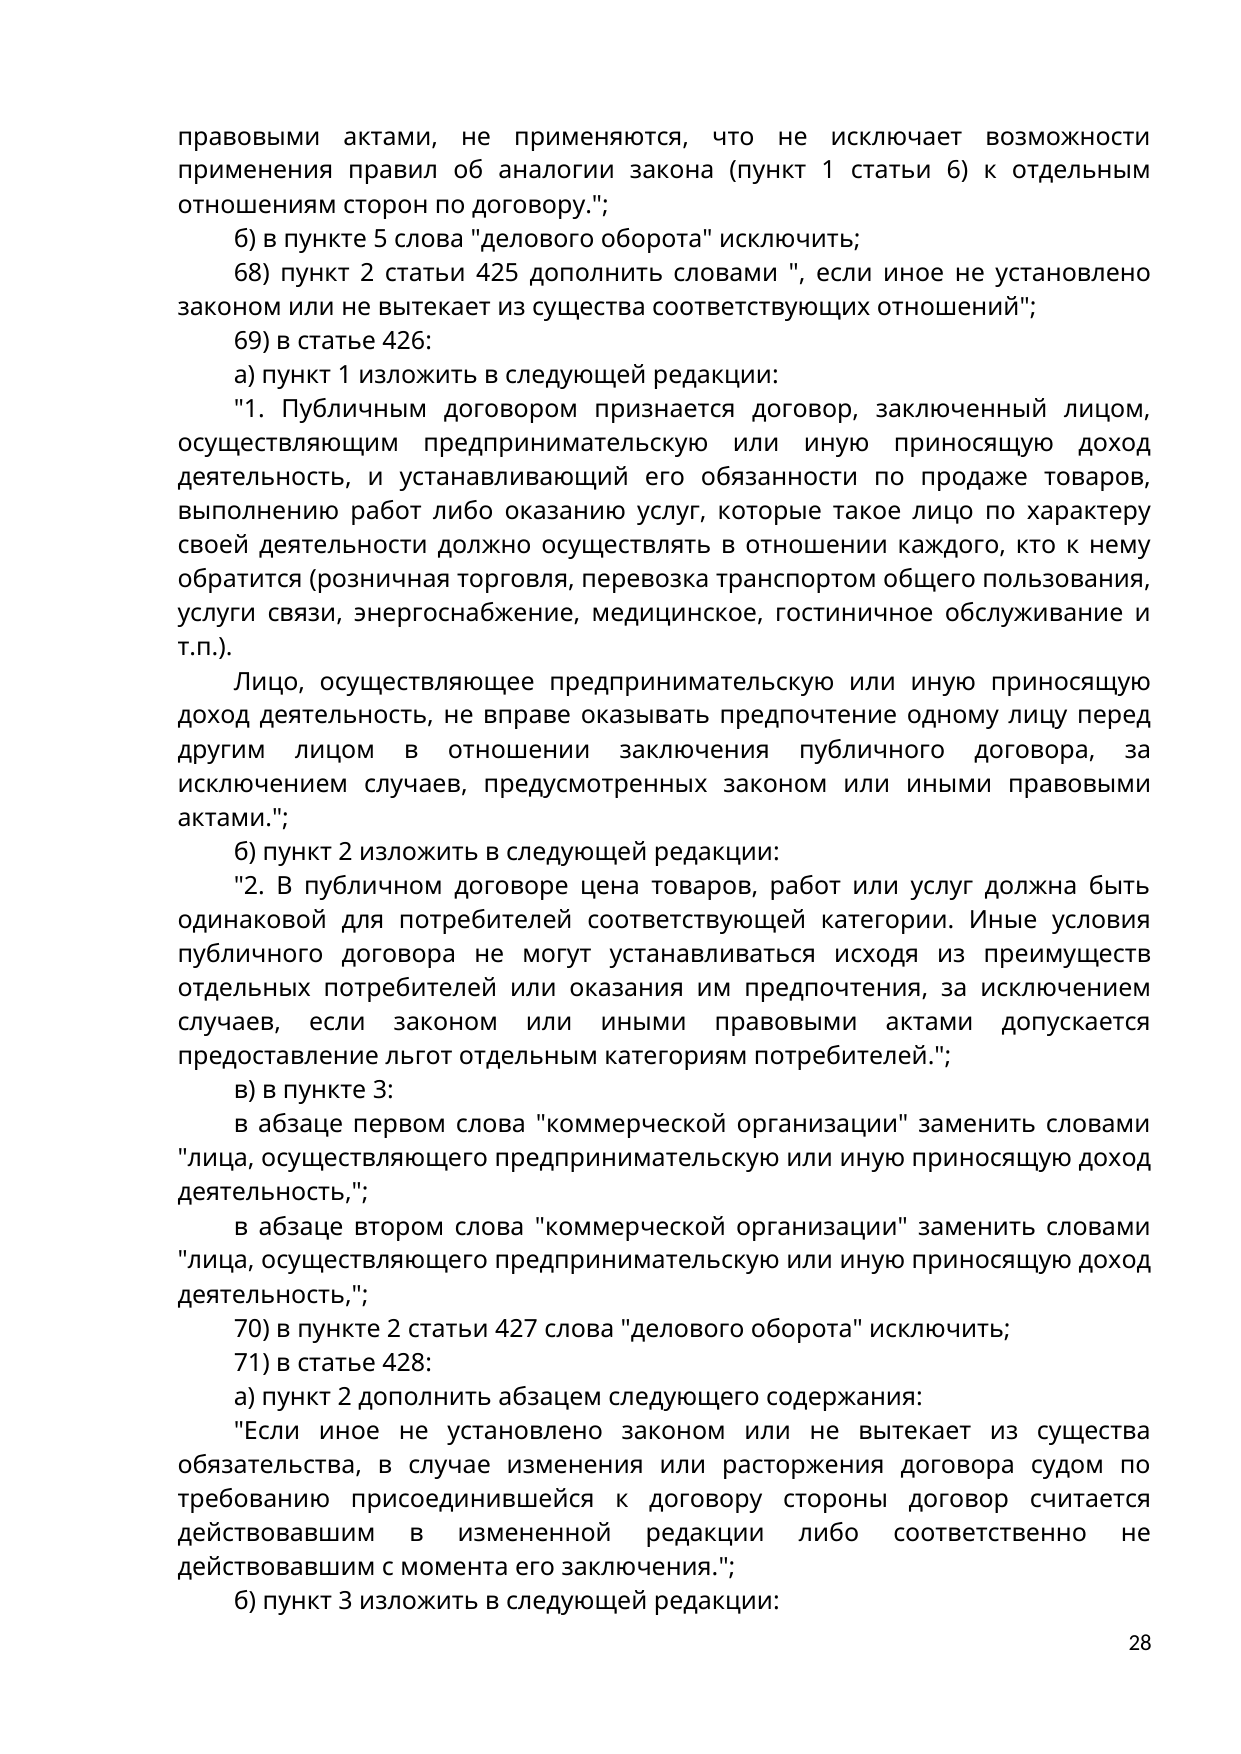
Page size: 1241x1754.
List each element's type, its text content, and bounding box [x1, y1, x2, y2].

text б) пункт 2 изложить в следующей редакции: [177, 833, 1152, 867]
text 71) в статье 428: [177, 1344, 1152, 1378]
text "Если иное не установлено законом или не вытекает из существа обязательства, в случае изменения или расторжения договора судом по требованию присоединившейся к договору стороны договор считается действовавшим в измененной редакции либо соответственно не действовавшим с момента его заключения."; [177, 1412, 1152, 1583]
text "2. В публичном договоре цена товаров, работ или услуг должна быть одинаковой для потребителей соответствующей категории. Иные условия публичного договора не могут устанавливаться исходя из преимуществ отдельных потребителей или оказания им предпочтения, за исключением случаев, если законом или иными правовыми актами допускается предоставление льгот отдельным категориям потребителей."; [177, 867, 1152, 1072]
text а) пункт 1 изложить в следующей редакции: [177, 357, 1152, 391]
text б) пункт 3 изложить в следующей редакции: [177, 1583, 1152, 1617]
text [177, 118, 1152, 220]
text в) в пункте 3: [177, 1072, 1152, 1106]
text 70) в пункте 2 статьи 427 слова "делового оборота" исключить; [177, 1310, 1152, 1344]
text а) пункт 2 дополнить абзацем следующего содержания: [177, 1378, 1152, 1412]
text б) в пункте 5 слова "делового оборота" исключить; [177, 220, 1152, 254]
text в абзаце первом слова "коммерческой организации" заменить словами "лица, осуществляющего предпринимательскую или иную приносящую доход деятельность,"; [177, 1106, 1152, 1208]
text 68) пункт 2 статьи 425 дополнить словами ", если иное не установлено законом или не вытекает из существа соответствующих отношений"; [177, 254, 1152, 322]
text 69) в статье 426: [177, 322, 1152, 357]
text Лицо, осуществляющее предпринимательскую или иную приносящую доход деятельность, не вправе оказывать предпочтение одному лицу перед другим лицом в отношении заключения публичного договора, за исключением случаев, предусмотренных законом или иными правовыми актами."; [177, 663, 1152, 833]
text "1. Публичным договором признается договор, заключенный лицом, осуществляющим предпринимательскую или иную приносящую доход деятельность, и устанавливающий его обязанности по продаже товаров, выполнению работ либо оказанию услуг, которые такое лицо по характеру своей деятельности должно осуществлять в отношении каждого, кто к нему обратится (розничная торговля, перевозка транспортом общего пользования, услуги связи, энергоснабжение, медицинское, гостиничное обслуживание и т.п.). [177, 391, 1152, 663]
text в абзаце втором слова "коммерческой организации" заменить словами "лица, осуществляющего предпринимательскую или иную приносящую доход деятельность,"; [177, 1208, 1152, 1310]
